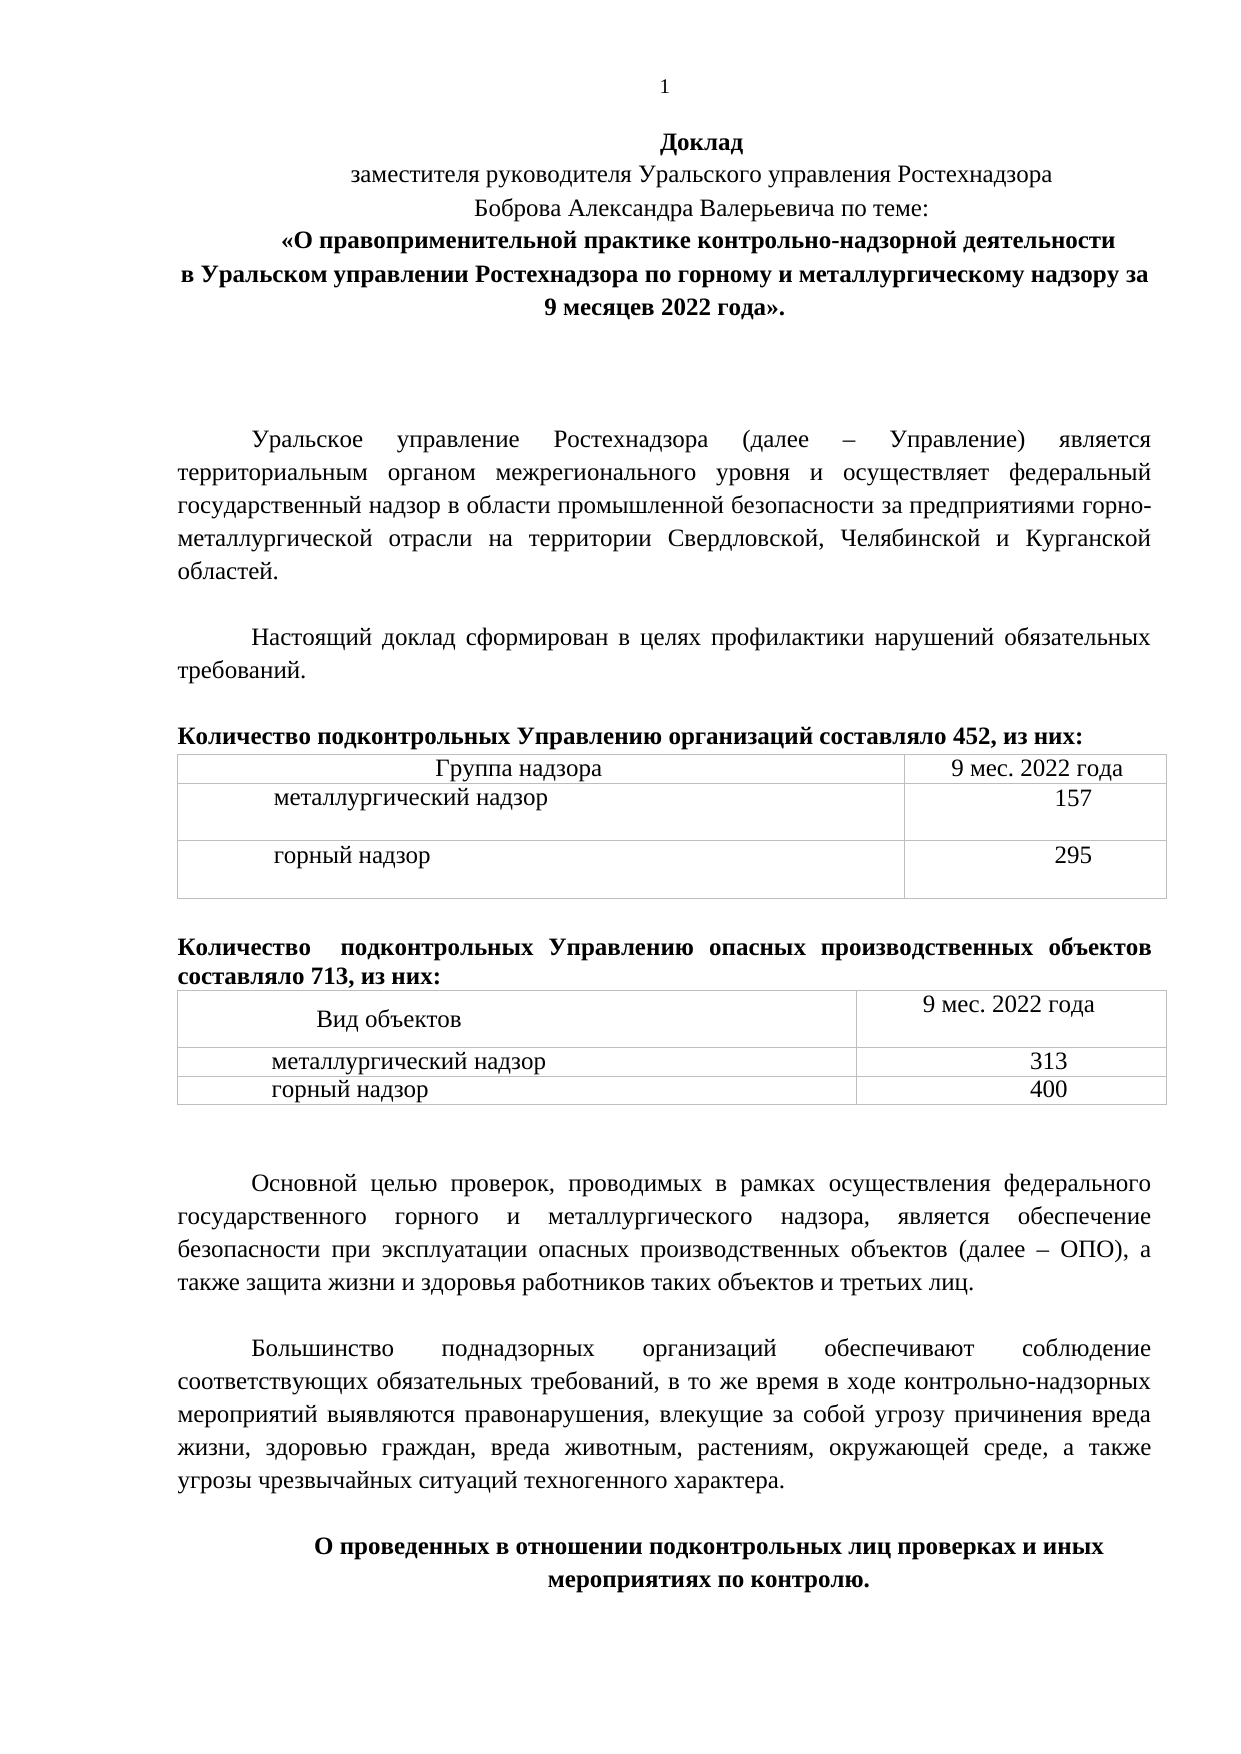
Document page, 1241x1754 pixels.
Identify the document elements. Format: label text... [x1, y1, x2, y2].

text Уральское управление Ростехнадзора (далее – Управление) является территориальным органом межрегионального уровня и осуществляет федеральный государственный надзор в области промышленной безопасности за предприятиями горно-металлургической отрасли на территории Свердловской, Челябинской и Курганской областей. [177, 424, 1152, 584]
text Доклад [177, 127, 1152, 155]
table_cell 313 [857, 1048, 1166, 1076]
text Боброва Александра Валерьевича по теме: [177, 193, 1152, 221]
table_cell 295 [905, 841, 1166, 897]
table_cell металлургический надзор [178, 1048, 856, 1076]
text Основной целью проверок, проводимых в рамках осуществления федерального государственного горного и металлургического надзора, является обеспечение безопасности при эксплуатации опасных производственных объектов (далее – ОПО), а также защита жизни и здоровья работников таких объектов и третьих лиц. [177, 1168, 1152, 1296]
text Большинство поднадзорных организаций обеспечивают соблюдение соответствующих обязательных требований, в то же время в ходе контрольно-надзорных мероприятий выявляются правонарушения, влекущие за собой угрозу причинения вреда жизни, здоровью граждан, вреда животным, растениям, окружающей среде, а также угрозы чрезвычайных ситуаций техногенного характера. [177, 1333, 1152, 1494]
table_cell 157 [905, 784, 1166, 840]
table_cell горный надзор [178, 1077, 856, 1104]
table_header 9 мес. 2022 года [905, 755, 1166, 783]
text заместителя руководителя Уральского управления Ростехнадзора [177, 159, 1152, 188]
table_cell 400 [857, 1077, 1166, 1104]
text «О правоприменительной практике контрольно-надзорной деятельности в Уральском управлении Ростехнадзора по горному и металлургическому надзору за 9 месяцев 2022 года». [177, 226, 1152, 320]
subtitle О проведенных в отношении подконтрольных лиц проверках и иных мероприятиях по контролю. [266, 1531, 1152, 1593]
text Количество подконтрольных Управлению организаций составляло 452, из них: [177, 721, 1152, 750]
table_header Вид объектов [178, 991, 856, 1047]
text Настоящий доклад сформирован в целях профилактики нарушений обязательных требований. [177, 622, 1152, 684]
table_header Группа надзора [178, 755, 904, 783]
list Количество подконтрольных Управлению опасных производственных объектов составляло 713, из них: [177, 932, 1152, 989]
table_cell металлургический надзор [178, 784, 904, 840]
table_header 9 мес. 2022 года [857, 991, 1166, 1047]
table_cell горный надзор [178, 841, 904, 897]
